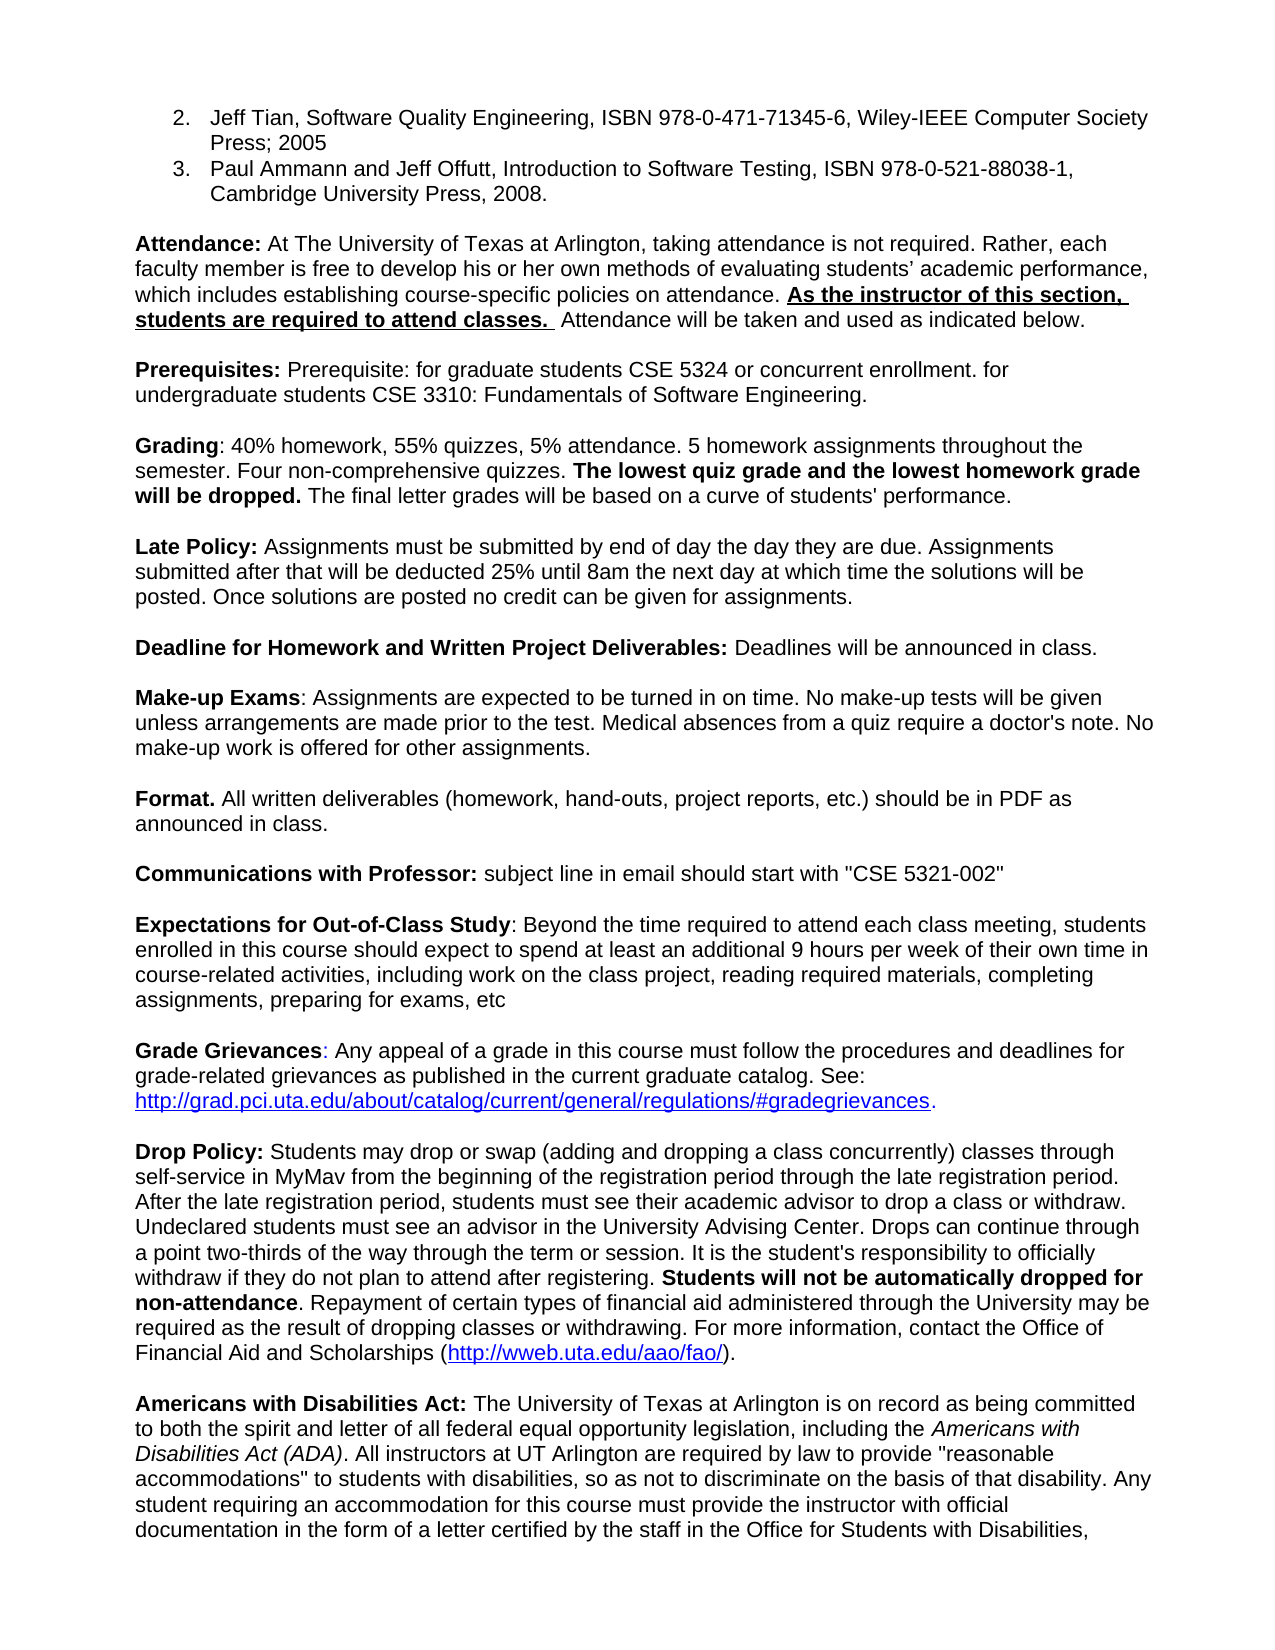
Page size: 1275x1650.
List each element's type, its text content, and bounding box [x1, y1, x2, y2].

text Grade Grievances: Any appeal of a grade in this course must follow the procedures and deadlines for grade-related grievances as published in the current graduate catalog. See: http://grad.pci.uta.edu/about/catalog/current/general/regulations/#gradegrievances. [135, 1038, 1155, 1113]
text Expectations for Out-of-Class Study: Beyond the time required to attend each class meeting, students enrolled in this course should expect to spend at least an additional 9 hours per week of their own time in course-related activities, including work on the class project, reading required materials, completing assignments, preparing for exams, etc [135, 912, 1155, 1012]
text Drop Policy: Students may drop or swap (adding and dropping a class concurrently) classes through self-service in MyMav from the beginning of the registration period through the late registration period. After the late registration period, students must see their academic advisor to drop a class or withdraw. Undeclared students must see an advisor in the University Advising Center. Drops can continue through a point two-thirds of the way through the term or session. It is the student's responsibility to officially withdraw if they do not plan to attend after registering. Students will not be automatically dropped for non-attendance. Repayment of certain types of financial aid administered through the University may be required as the result of dropping classes or withdrawing. For more information, contact the Office of Financial Aid and Scholarships (http://wweb.uta.edu/aao/fao/). [135, 1138, 1155, 1365]
text Make-up Exams: Assignments are expected to be turned in on time. No make-up tests will be given unless arrangements are made prior to the test. Medical absences from a quiz require a doctor's note. No make-up work is offered for other assignments. [135, 685, 1155, 760]
text Communications with Professor: subject line in email should start with "CSE 5321-002" [135, 861, 1155, 886]
text Late Policy: Assignments must be submitted by end of day the day they are due. Assignments submitted after that will be deducted 25% until 8am the next day at which time the solutions will be posted. Once solutions are posted no credit can be given for assignments. [135, 533, 1155, 609]
list Paul Ammann and Jeff Offutt, Introduction to Software Testing, ISBN 978-0-521-88038-1, Cambridge University Press, 2008. [172, 155, 1155, 206]
text Prerequisites: Prerequisite: for graduate students CSE 5324 or concurrent enrollment. for undergraduate students CSE 3310: Fundamentals of Software Engineering. [135, 357, 1155, 407]
text Grading: 40% homework, 55% quizzes, 5% attendance. 5 homework assignments throughout the semester. Four non-comprehensive quizzes. The lowest quiz grade and the lowest homework grade will be dropped. The final letter grades will be based on a curve of students' performance. [135, 433, 1155, 508]
text Deadline for Homework and Written Project Deliverables: Deadlines will be announced in class. [135, 634, 1155, 659]
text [135, 1391, 1155, 1542]
text Format. All written deliverables (homework, hand-outs, project reports, etc.) should be in PDF as announced in class. [135, 786, 1155, 836]
list Jeff Tian, Software Quality Engineering, ISBN 978-0-471-71345-6, Wiley-IEEE Computer Society Press; 2005 [172, 105, 1155, 155]
text Attendance: At The University of Texas at Arlington, taking attendance is not required. Rather, each faculty member is free to develop his or her own methods of evaluating students’ academic performance, which includes establishing course-specific policies on attendance. As the instructor of this section, students are required to attend classes. Attendance will be taken and used as indicated below. [135, 231, 1155, 332]
